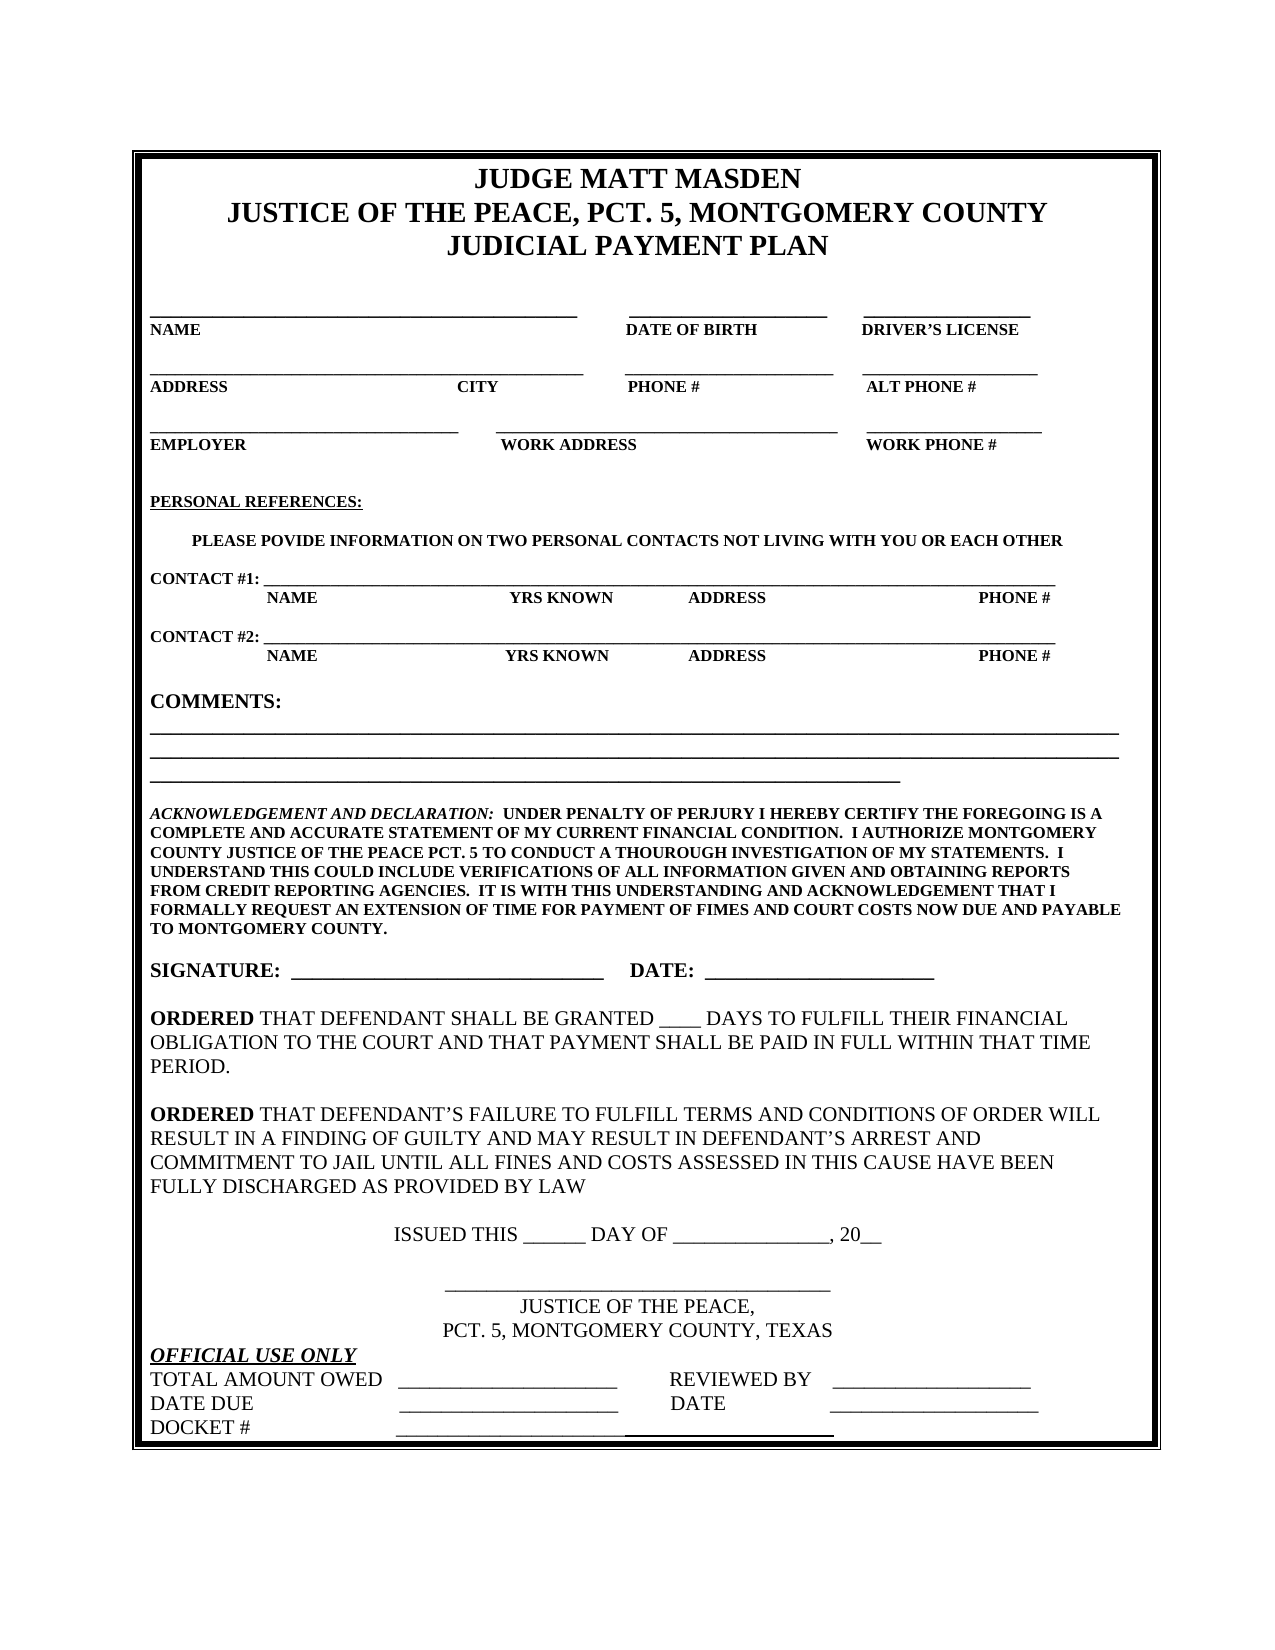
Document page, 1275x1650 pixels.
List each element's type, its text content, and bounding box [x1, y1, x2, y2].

text PCT. 5, MONTGOMERY COUNTY, TEXAS [150, 1318, 1125, 1342]
text PLEASE POVIDE INFORMATION ON TWO PERSONAL CONTACTS NOT LIVING WITH YOU OR EACH OTHER [150, 531, 1125, 550]
text _____________________________________ _________________________________________ _____________________ [150, 416, 1125, 435]
text COMMENTS: __________________________________________________________________________________________________________________________________________________________________________________________________________________________________________________________________ [150, 689, 1125, 785]
text _____________________________________ [150, 1270, 1125, 1294]
text ADDRESS CITY PHONE # ALT PHONE # [150, 377, 1125, 396]
text OFFICIAL USE ONLY [150, 1342, 1125, 1367]
text SIGNATURE: ______________________________ DATE: ______________________ [150, 957, 1125, 982]
text ISSUED THIS ______ DAY OF _______________, 20__ [150, 1222, 1125, 1246]
text EMPLOYER WORK ADDRESS WORK PHONE # [150, 435, 1125, 454]
text PERSONAL REFERENCES: [150, 492, 1125, 511]
text NAME DATE OF BIRTH DRIVER’S LICENSE [150, 320, 1125, 339]
text CONTACT #1: _______________________________________________________________________________________________ [150, 569, 1125, 588]
text ORDERED THAT DEFENDANT’S FAILURE TO FULFILL TERMS AND CONDITIONS OF ORDER WILL RESULT IN A FINDING OF GUILTY AND MAY RESULT IN DEFENDANT’S ARREST AND COMMITMENT TO JAIL UNTIL ALL FINES AND COSTS ASSESSED IN THIS CAUSE HAVE BEEN FULLY DISCHARGED AS PROVIDED BY LAW [150, 1102, 1125, 1198]
text NAME YRS KNOWN ADDRESS PHONE # [150, 588, 1125, 607]
text DOCKET # ______________________ [142, 1403, 1152, 1441]
text JUDICIAL PAYMENT PLAN [150, 228, 1125, 262]
text ORDERED THAT DEFENDANT SHALL BE GRANTED ____ DAYS TO FULFILL THEIR FINANCIAL OBLIGATION TO THE COURT AND THAT PAYMENT SHALL BE PAID IN FULL WITHIN THAT TIME PERIOD. [150, 1006, 1125, 1078]
text TOTAL AMOUNT OWED _____________________ REVIEWED BY ___________________ [150, 1367, 1125, 1391]
text ACKNOWLEDGEMENT AND DECLARATION: UNDER PENALTY OF PERJURY I HEREBY CERTIFY THE FOREGOING IS A COMPLETE AND ACCURATE STATEMENT OF MY CURRENT FINANCIAL CONDITION. I AUTHORIZE MONTGOMERY COUNTY JUSTICE OF THE PEACE PCT. 5 TO CONDUCT A THOUROUGH INVESTIGATION OF MY STATEMENTS. I UNDERSTAND THIS COULD INCLUDE VERIFICATIONS OF ALL INFORMATION GIVEN AND OBTAINING REPORTS FROM CREDIT REPORTING AGENCIES. IT IS WITH THIS UNDERSTANDING AND ACKNOWLEDGEMENT THAT I FORMALLY REQUEST AN EXTENSION OF TIME FOR PAYMENT OF FIMES AND COURT COSTS NOW DUE AND PAYABLE TO . [150, 804, 1125, 938]
text NAME YRS KNOWN ADDRESS PHONE # [150, 646, 1125, 665]
text ____________________________________________________ _________________________ _____________________ [150, 358, 1125, 377]
text _________________________________________ ___________________ ________________ [150, 296, 1125, 320]
text JUDGE MATT MASDEN [142, 159, 1152, 195]
text CONTACT #2: _______________________________________________________________________________________________ [150, 626, 1125, 646]
text JUSTICE OF THE PEACE, PCT. 5, MONTGOMERY COUNTY [150, 195, 1125, 228]
text JUSTICE OF THE PEACE, [150, 1294, 1125, 1318]
